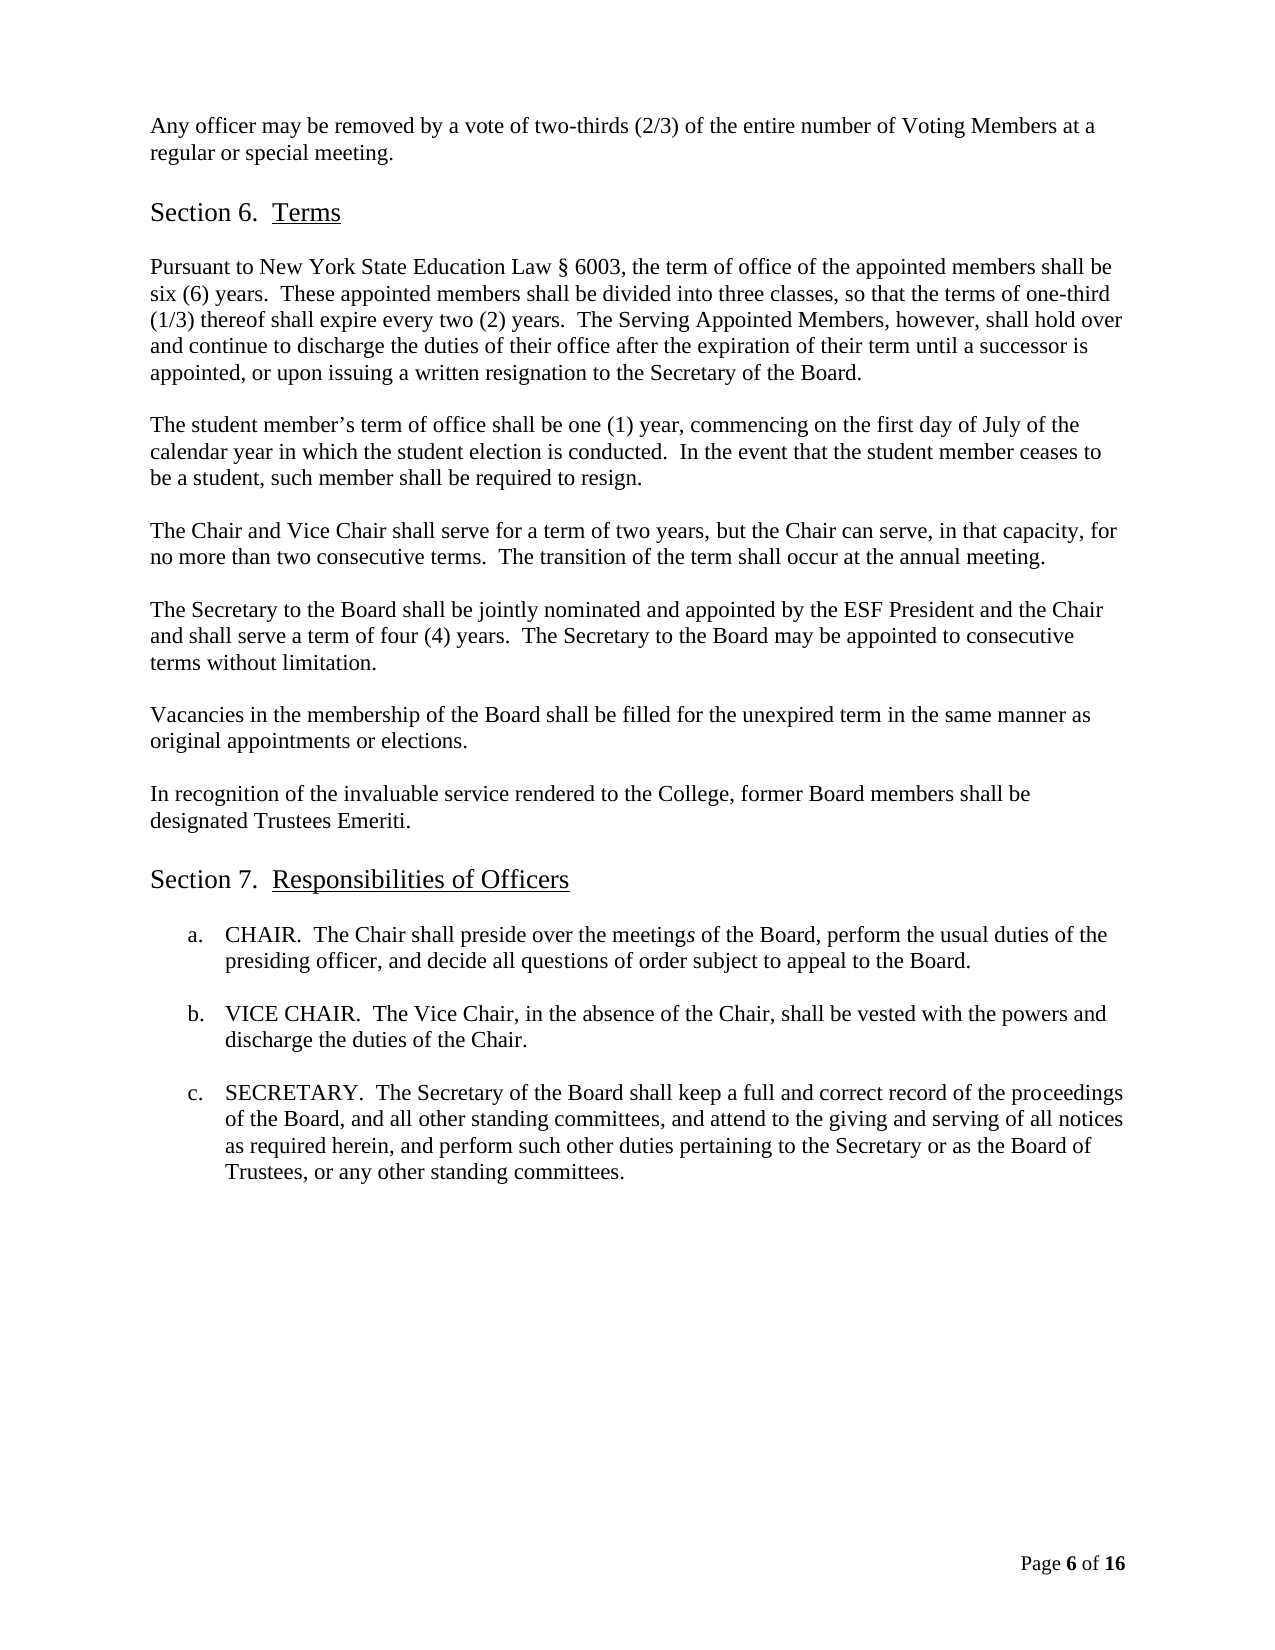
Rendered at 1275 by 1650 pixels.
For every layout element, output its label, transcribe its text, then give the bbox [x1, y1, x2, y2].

subtitle Section 7. Responsibilities of Officers [150, 863, 1125, 895]
text Pursuant to New York State Education Law § 6003, the term of office of the appointed members shall be six (6) years. These appointed members shall be divided into three classes, so that the terms of one-third (1/3) thereof shall expire every two (2) years. The Serving Appointed Members, however, shall hold over and continue to discharge the duties of their office after the expiration of their term until a successor is appointed, or upon issuing a written resignation to the Secretary of the Board. [150, 253, 1125, 385]
text The Chair and Vice Chair shall serve for a term of two years, but the Chair can serve, in that capacity, for no more than two consecutive terms. The transition of the term shall occur at the annual meeting. [150, 517, 1125, 569]
text In recognition of the invaluable service rendered to the College, former Board members shall be designated Trustees Emeriti. [150, 780, 1125, 833]
text The student member’s term of office shall be one (1) year, commencing on the first day of July of the calendar year in which the student election is conducted. In the event that the student member ceases to be a student, such member shall be required to resign. [150, 411, 1125, 490]
text The Secretary to the Board shall be jointly nominated and appointed by the ESF President and the Chair and shall serve a term of four (4) years. The Secretary to the Board may be appointed to consecutive terms without limitation. [150, 596, 1125, 675]
text Vacancies in the membership of the Board shall be filled for the unexpired term in the same manner as original appointments or elections. [150, 701, 1125, 754]
list VICE CHAIR. The Vice Chair, in the absence of the Chair, shall be vested with the powers and discharge the duties of the Chair. [187, 1000, 1125, 1053]
text Any officer may be removed by a vote of two-thirds (2/3) of the entire number of Voting Members at a regular or special meeting. [150, 112, 1125, 165]
subtitle Section 6. Terms [150, 196, 1125, 227]
list CHAIR. The Chair shall preside over the meetings of the Board, perform the usual duties of the presiding officer, and decide all questions of order subject to appeal to the Board. [187, 921, 1125, 974]
list SECRETARY. The Secretary of the Board shall keep a full and correct record of the proceedings of the Board, and all other standing committees, and attend to the giving and serving of all notices as required herein, and perform such other duties pertaining to the Secretary or as the Board of Trustees, or any other standing committees. [187, 1079, 1125, 1184]
